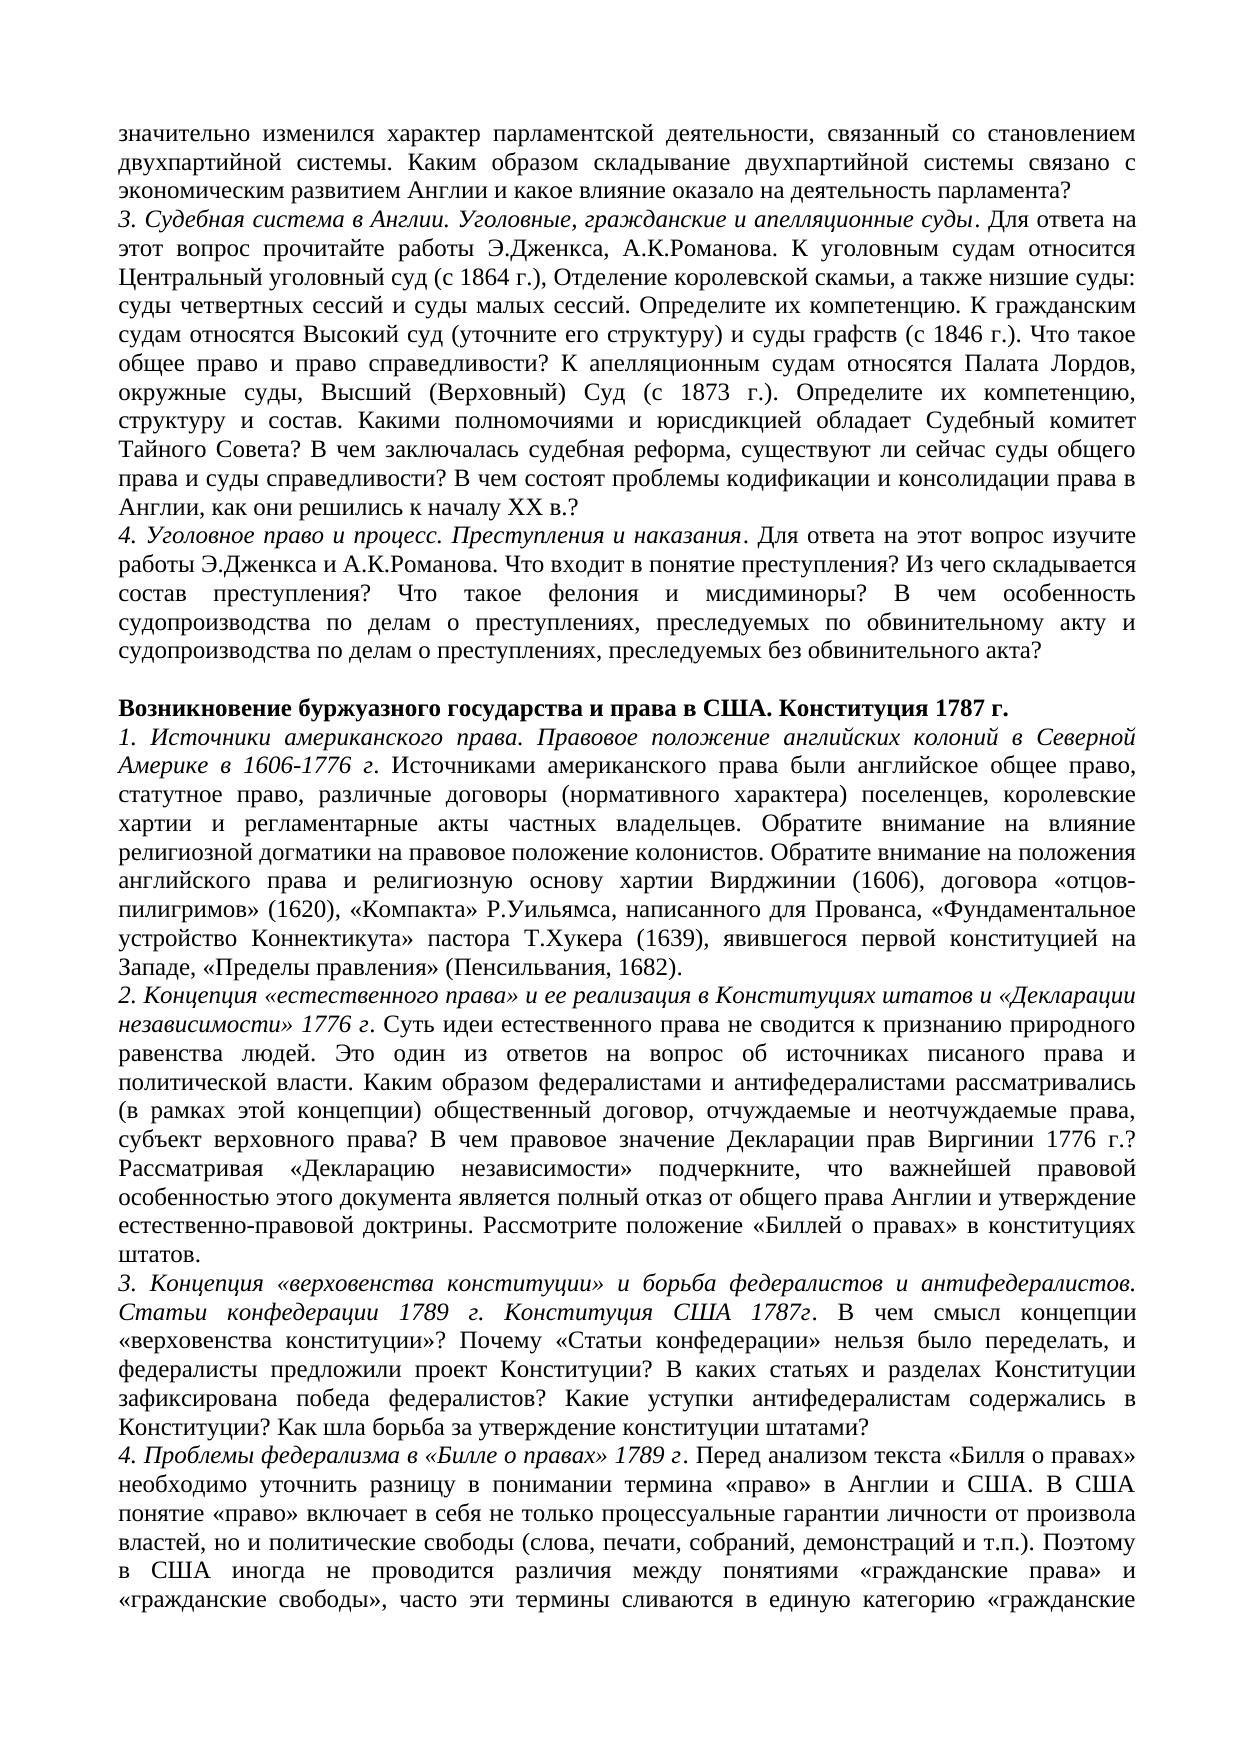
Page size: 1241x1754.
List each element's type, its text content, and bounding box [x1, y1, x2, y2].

text 3. Концепция «верховенства конституции» и борьба федералистов и антифедералистов. Статьи конфедерации 1789 г. Конституция США 1787г. В чем смысл концепции «верховенства конституции»? Почему «Статьи конфедерации» нельзя было переделать, и федералисты предложили проект Конституции? В каких статьях и разделах Конституции зафиксирована победа федералистов? Какие уступки антифедералистам содержались в Конституции? Как шла борьба за утверждение конституции штатами? [118, 1268, 1137, 1441]
text Возникновение буржуазного государства и права в США. Конституция 1787 г. [118, 693, 1137, 722]
text 4. Уголовное право и процесс. Преступления и наказания. Для ответа на этот вопрос изучите работы Э.Дженкса и А.К.Романова. Что входит в понятие преступления? Из чего складывается состав преступления? Что такое фелония и мисдиминоры? В чем особенность судопроизводства по делам о преступлениях, преследуемых по обвинительному акту и судопроизводства по делам о преступлениях, преследуемых без обвинительного акта? [118, 521, 1137, 664]
text 1. Источники американского права. Правовое положение английских колоний в Северной Америке в 1606-1776 г. Источниками американского права были английское общее право, статутное право, различные договоры (нормативного характера) поселенцев, королевские хартии и регламентарные акты частных владельцев. Обратите внимание на влияние религиозной догматики на правовое положение колонистов. Обратите внимание на положения английского права и религиозную основу хартии Вирджинии (1606), договора «отцов-пилигримов» (1620), «Компакта» Р.Уильямса, написанного для Прованса, «Фундаментальное устройство Коннектикута» пастора Т.Хукера (1639), явившегося первой конституцией на Западе, «Пределы правления» (Пенсильвания, 1682). [118, 722, 1137, 981]
text 3. Судебная система в Англии. Уголовные, гражданские и апелляционные суды. Для ответа на этот вопрос прочитайте работы Э.Дженкса, А.К.Романова. К уголовным судам относится Центральный уголовный суд (с 1864 г.), Отделение королевской скамьи, а также низшие суды: суды четвертных сессий и суды малых сессий. Определите их компетенцию. К гражданским судам относятся Высокий суд (уточните его структуру) и суды графств (с 1846 г.). Что такое общее право и право справедливости? К апелляционным судам относятся Палата Лордов, окружные суды, Высший (Верховный) Суд (с 1873 г.). Определите их компетенцию, структуру и состав. Какими полномочиями и юрисдикцией обладает Судебный комитет Тайного Совета? В чем заключалась судебная реформа, существуют ли сейчас суды общего права и суды справедливости? В чем состоят проблемы кодификации и консолидации права в Англии, как они решились к началу ХХ в.? [118, 204, 1137, 521]
text 2. Концепция «естественного права» и ее реализация в Конституциях штатов и «Декларации независимости» 1776 г. Суть идеи естественного права не сводится к признанию природного равенства людей. Это один из ответов на вопрос об источниках писаного права и политической власти. Каким образом федералистами и антифедералистами рассматривались (в рамках этой концепции) общественный договор, отчуждаемые и неотчуждаемые права, субъект верховного права? В чем правовое значение Декларации прав Виргинии 1776 г.? Рассматривая «Декларацию независимости» подчеркните, что важнейшей правовой особенностью этого документа является полный отказ от общего права Англии и утверждение естественно-правовой доктрины. Рассмотрите положение «Биллей о правах» в конституциях штатов. [118, 981, 1137, 1268]
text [118, 118, 1137, 204]
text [118, 1441, 1137, 1613]
